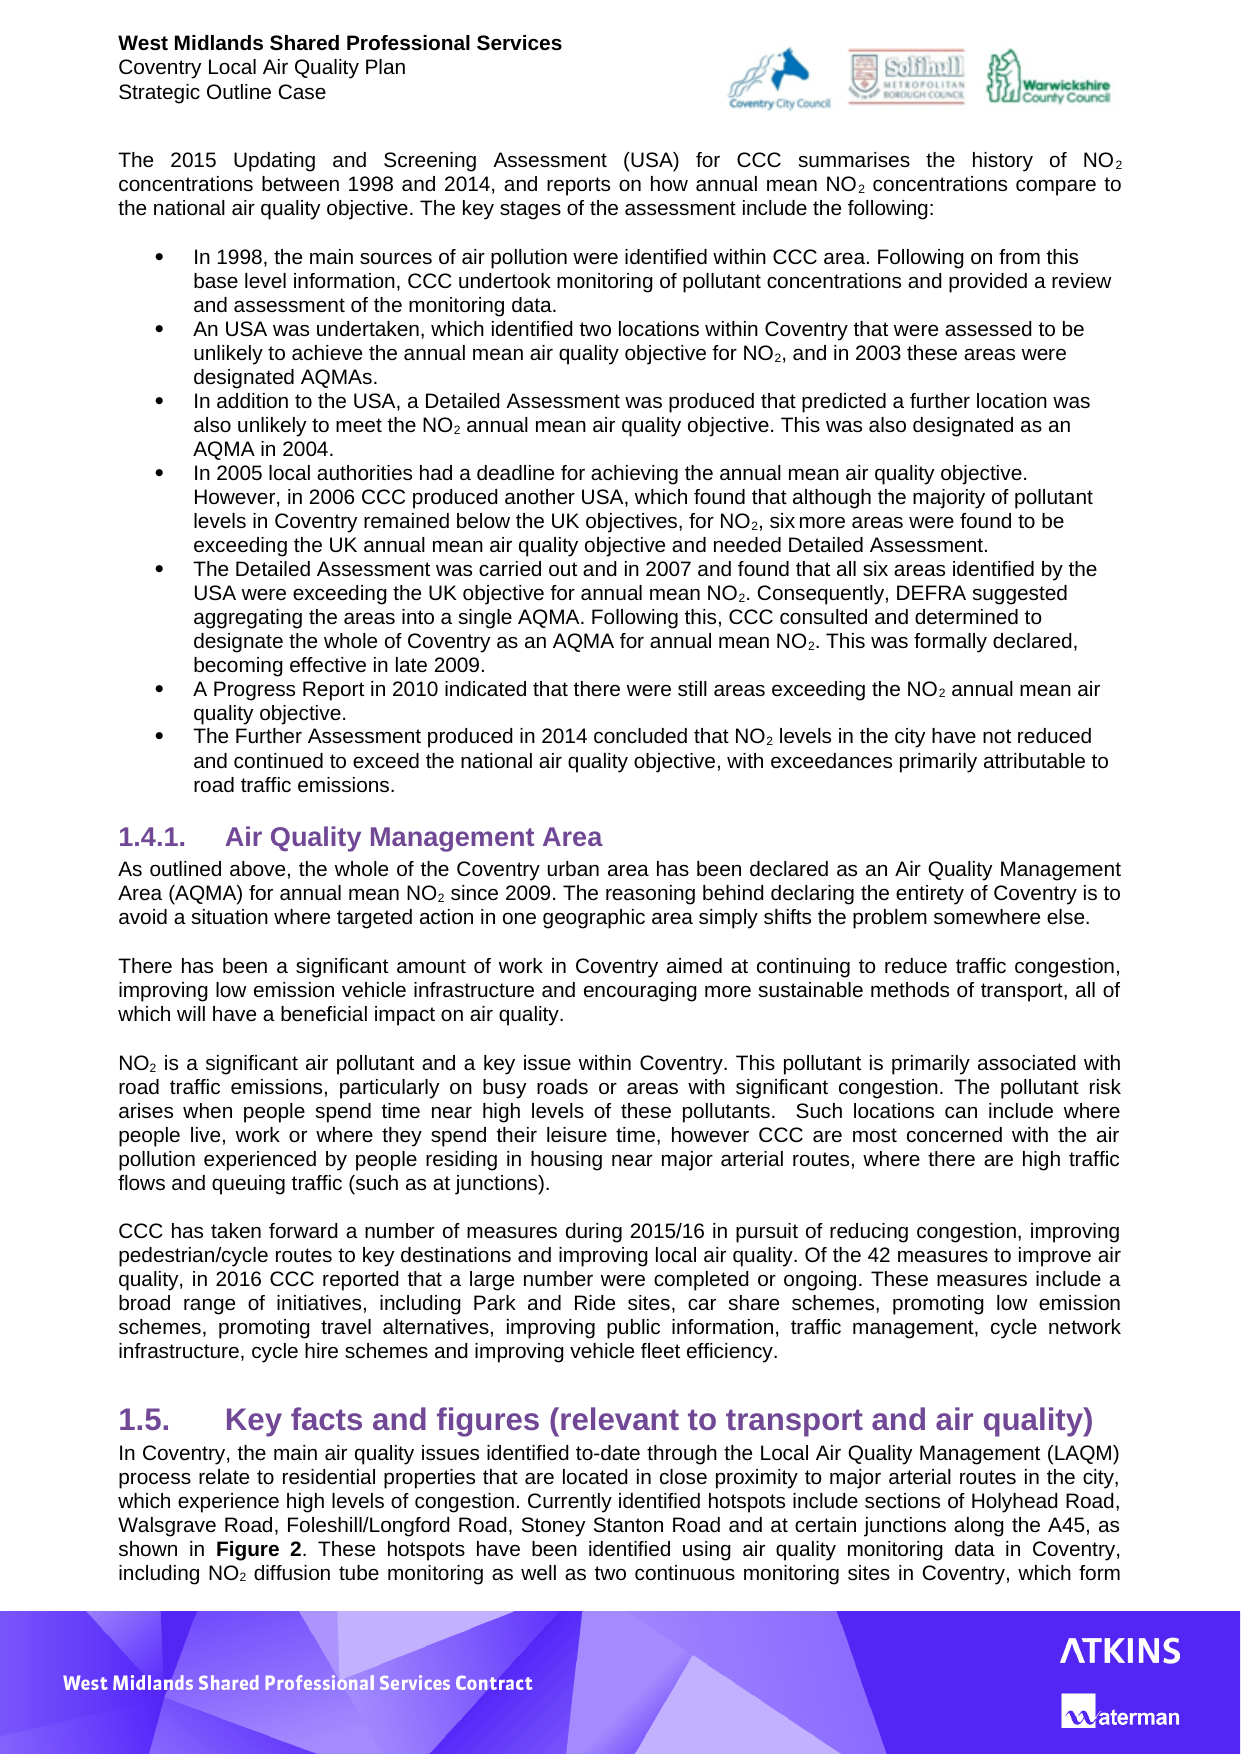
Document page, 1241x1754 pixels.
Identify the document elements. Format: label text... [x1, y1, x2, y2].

subtitle Air Quality Management Area [118, 821, 1122, 853]
list A Progress Report in 2010 indicated that there were still areas exceeding the NO2 annual mean air quality objective. [156, 676, 1122, 724]
list The Further Assessment produced in 2014 concluded that NO2 levels in the city have not reduced and continued to exceed the national air quality objective, with exceedances primarily attributable to road traffic emissions. [156, 724, 1122, 796]
text There has been a significant amount of work in Coventry aimed at continuing to reduce traffic congestion, improving low emission vehicle infrastructure and encouraging more sustainable methods of transport, all of which will have a beneficial impact on air quality. [118, 954, 1122, 1026]
picture [0, 1611, 1241, 1754]
text The 2015 Updating and Screening Assessment (USA) for CCC summarises the history of NO2 concentrations between 1998 and 2014, and reports on how annual mean NO2 concentrations compare to the national air quality objective. The key stages of the assessment include the following: [118, 148, 1122, 219]
subtitle Key facts and figures (relevant to transport and air quality) [118, 1401, 1122, 1436]
text As outlined above, the whole of the Coventry urban area has been declared as an Air Quality Management Area (AQMA) for annual mean NO2 since 2009. The reasoning behind declaring the entirety of Coventry is to avoid a situation where targeted action in one geographic area simply shifts the problem somewhere else. [118, 857, 1122, 929]
text NO2 is a significant air pollutant and a key issue within Coventry. This pollutant is primarily associated with road traffic emissions, particularly on busy roads or areas with significant congestion. The pollutant risk arises when people spend time near high levels of these pollutants. Such locations can include where people live, work or where they spend their leisure time, however CCC are most concerned with the air pollution experienced by people residing in housing near major arterial routes, where there are high traffic flows and queuing traffic (such as at junctions). [118, 1051, 1122, 1194]
list In addition to the USA, a Detailed Assessment was produced that predicted a further location was also unlikely to meet the NO2 annual mean air quality objective. This was also designated as an AQMA in 2004. [156, 388, 1122, 461]
list In 1998, the main sources of air pollution were identified within CCC area. Following on from this base level information, CCC undertook monitoring of pollutant concentrations and provided a review and assessment of the monitoring data. [156, 244, 1122, 317]
list The Detailed Assessment was carried out and in 2007 and found that all six areas identified by the USA were exceeding the UK objective for annual mean NO2. Consequently, DEFRA suggested aggregating the areas into a single AQMA. Following this, CCC consulted and determined to designate the whole of Coventry as an AQMA for annual mean NO2. This was formally declared, becoming effective in late 2009. [156, 556, 1122, 676]
picture [724, 44, 1121, 123]
list An USA was undertaken, which identified two locations within Coventry that were assessed to be unlikely to achieve the annual mean air quality objective for NO2, and in 2003 these areas were designated AQMAs. [156, 317, 1122, 388]
text CCC has taken forward a number of measures during 2015/16 in pursuit of reducing congestion, improving pedestrian/cycle routes to key destinations and improving local air quality. Of the 42 measures to improve air quality, in 2016 CCC reported that a large number were completed or ongoing. These measures include a broad range of initiatives, including Park and Ride sites, car share schemes, promoting low emission schemes, promoting travel alternatives, improving public information, traffic management, cycle network infrastructure, cycle hire schemes and improving vehicle fleet efficiency. [118, 1219, 1122, 1363]
list In 2005 local authorities had a deadline for achieving the annual mean air quality objective. However, in 2006 CCC produced another USA, which found that although the majority of pollutant levels in Coventry remained below the UK objectives, for NO2, six more areas were found to be exceeding the UK annual mean air quality objective and needed Detailed Assessment. [156, 461, 1122, 556]
